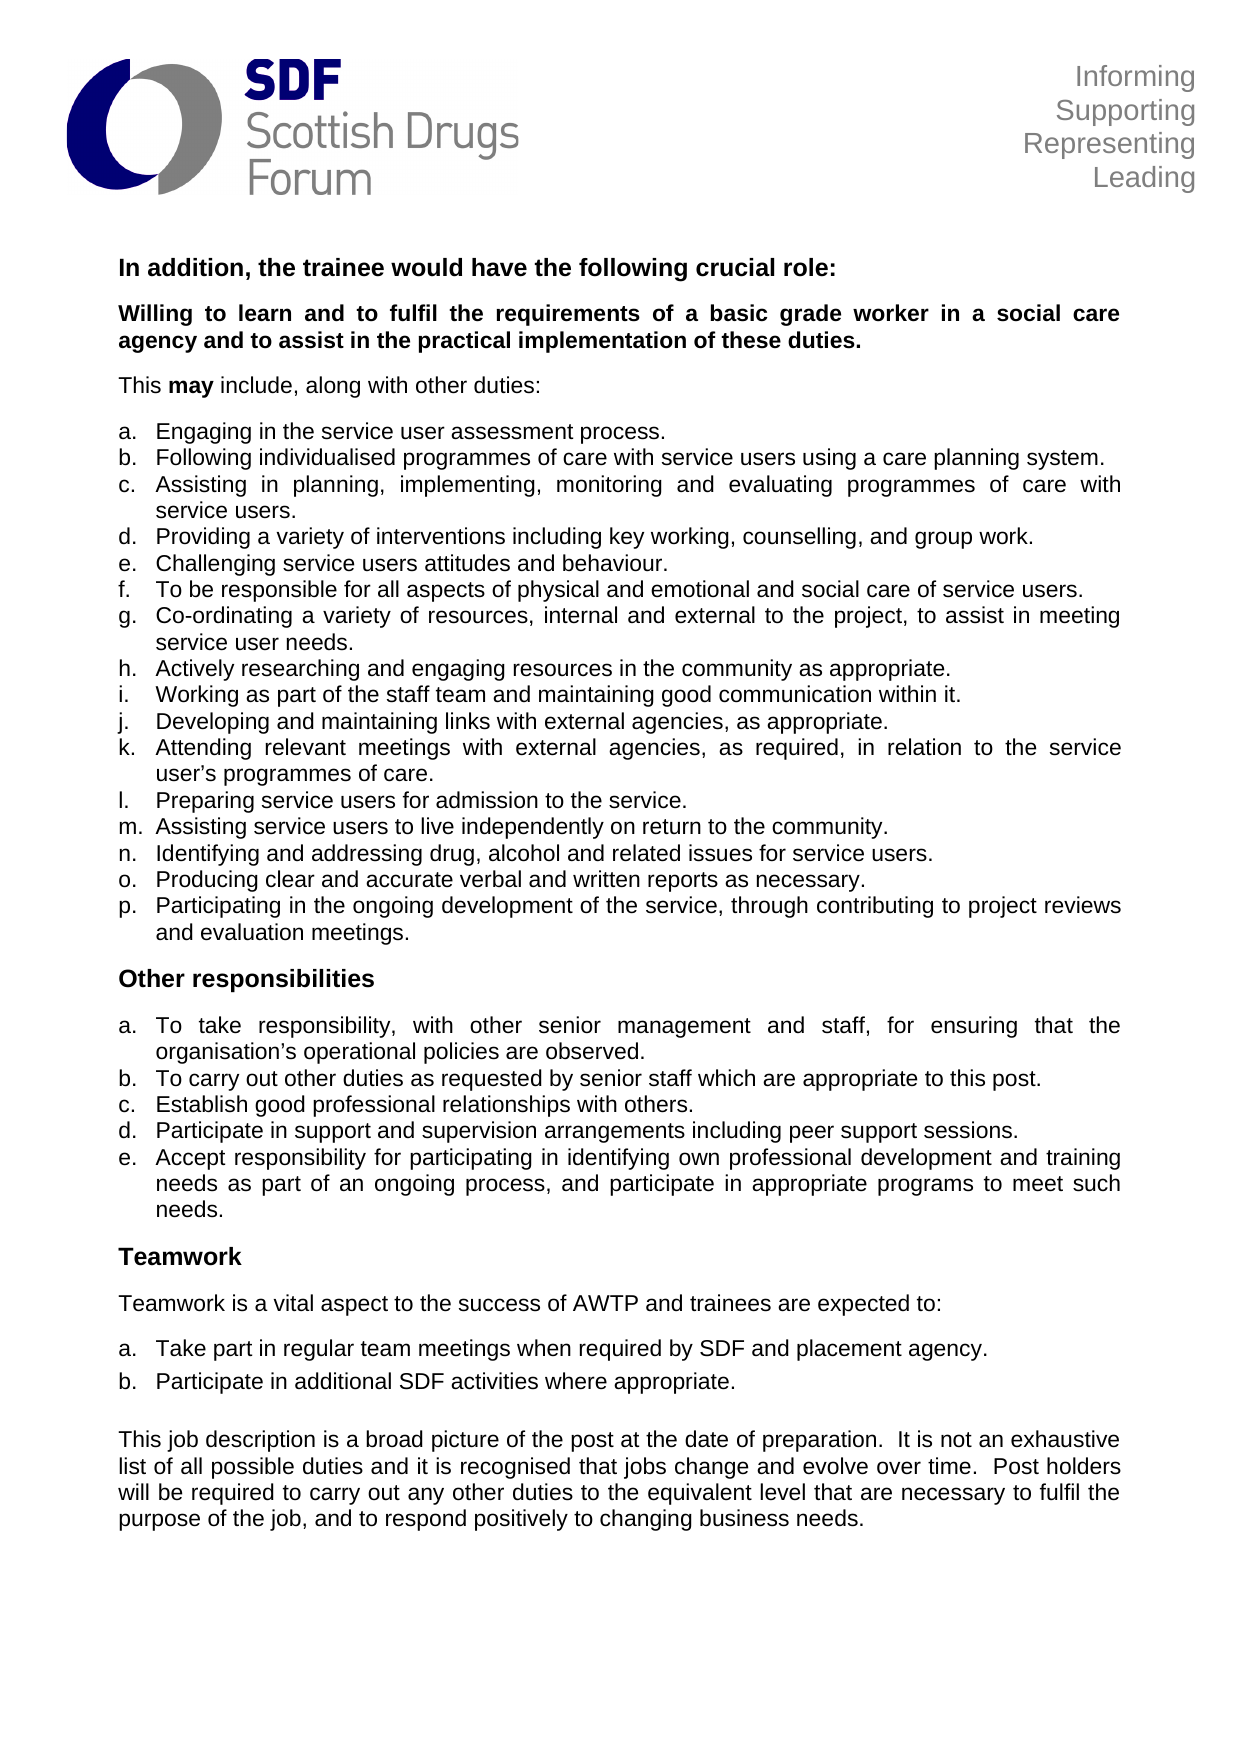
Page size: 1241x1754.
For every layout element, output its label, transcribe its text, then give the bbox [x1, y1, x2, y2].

list Co-ordinating a variety of resources, internal and external to the project, to assist in meeting service user needs. [118, 602, 1122, 655]
text b. Participate in additional SDF activities where appropriate. [118, 1368, 1122, 1394]
list Assisting service users to live independently on return to the community. [118, 813, 1122, 839]
list Challenging service users attitudes and behaviour. [118, 549, 1122, 576]
list Identifying and addressing drug, alcohol and related issues for service users. [118, 839, 1122, 866]
text Other responsibilities [118, 964, 1122, 993]
list To carry out other duties as requested by senior staff which are appropriate to this post. [118, 1065, 1122, 1091]
picture [66, 59, 519, 195]
text Teamwork is a vital aspect to the success of AWTP and trainees are expected to: [118, 1290, 1122, 1316]
text Willing to learn and to fulfil the requirements of a basic grade worker in a social care agency and to assist in the practical implementation of these duties. [118, 300, 1122, 353]
text This job description is a broad picture of the post at the date of preparation. It is not an exhaustive list of all possible duties and it is recognised that jobs change and evolve over time. Post holders will be required to carry out any other duties to the equivalent level that are necessary to fulfil the purpose of the job, and to respond positively to changing business needs. [118, 1426, 1122, 1532]
list Attending relevant meetings with external agencies, as required, in relation to the service user’s programmes of care. [118, 734, 1122, 787]
list Participating in the ongoing development of the service, through contributing to project reviews and evaluation meetings. [118, 892, 1122, 945]
list Assisting in planning, implementing, monitoring and evaluating programmes of care with service users. [118, 471, 1122, 523]
list Actively researching and engaging resources in the community as appropriate. [118, 655, 1122, 681]
list Participate in support and supervision arrangements including peer support sessions. [118, 1117, 1122, 1144]
list Accept responsibility for participating in identifying own professional development and training needs as part of an ongoing process, and participate in appropriate programs to meet such needs. [118, 1144, 1122, 1223]
list Preparing service users for admission to the service. [118, 787, 1122, 813]
list Engaging in the service user assessment process. [118, 418, 1122, 444]
text In addition, the trainee would have the following crucial role: [118, 252, 1122, 281]
list Establish good professional relationships with others. [118, 1091, 1122, 1117]
list Providing a variety of interventions including key working, counselling, and group work. [118, 523, 1122, 549]
list Following individualised programmes of care with service users using a care planning system. [118, 444, 1122, 471]
list To take responsibility, with other senior management and staff, for ensuring that the organisation’s operational policies are observed. [118, 1012, 1122, 1065]
list Producing clear and accurate verbal and written reports as necessary. [118, 866, 1122, 892]
text Teamwork [118, 1242, 1122, 1271]
text This may include, along with other duties: [118, 372, 1122, 399]
list To be responsible for all aspects of physical and emotional and social care of service users. [118, 576, 1122, 602]
text a. Take part in regular team meetings when required by SDF and placement agency. [118, 1335, 1122, 1362]
list Working as part of the staff team and maintaining good communication within it. [118, 681, 1122, 708]
list Developing and maintaining links with external agencies, as appropriate. [118, 708, 1122, 734]
